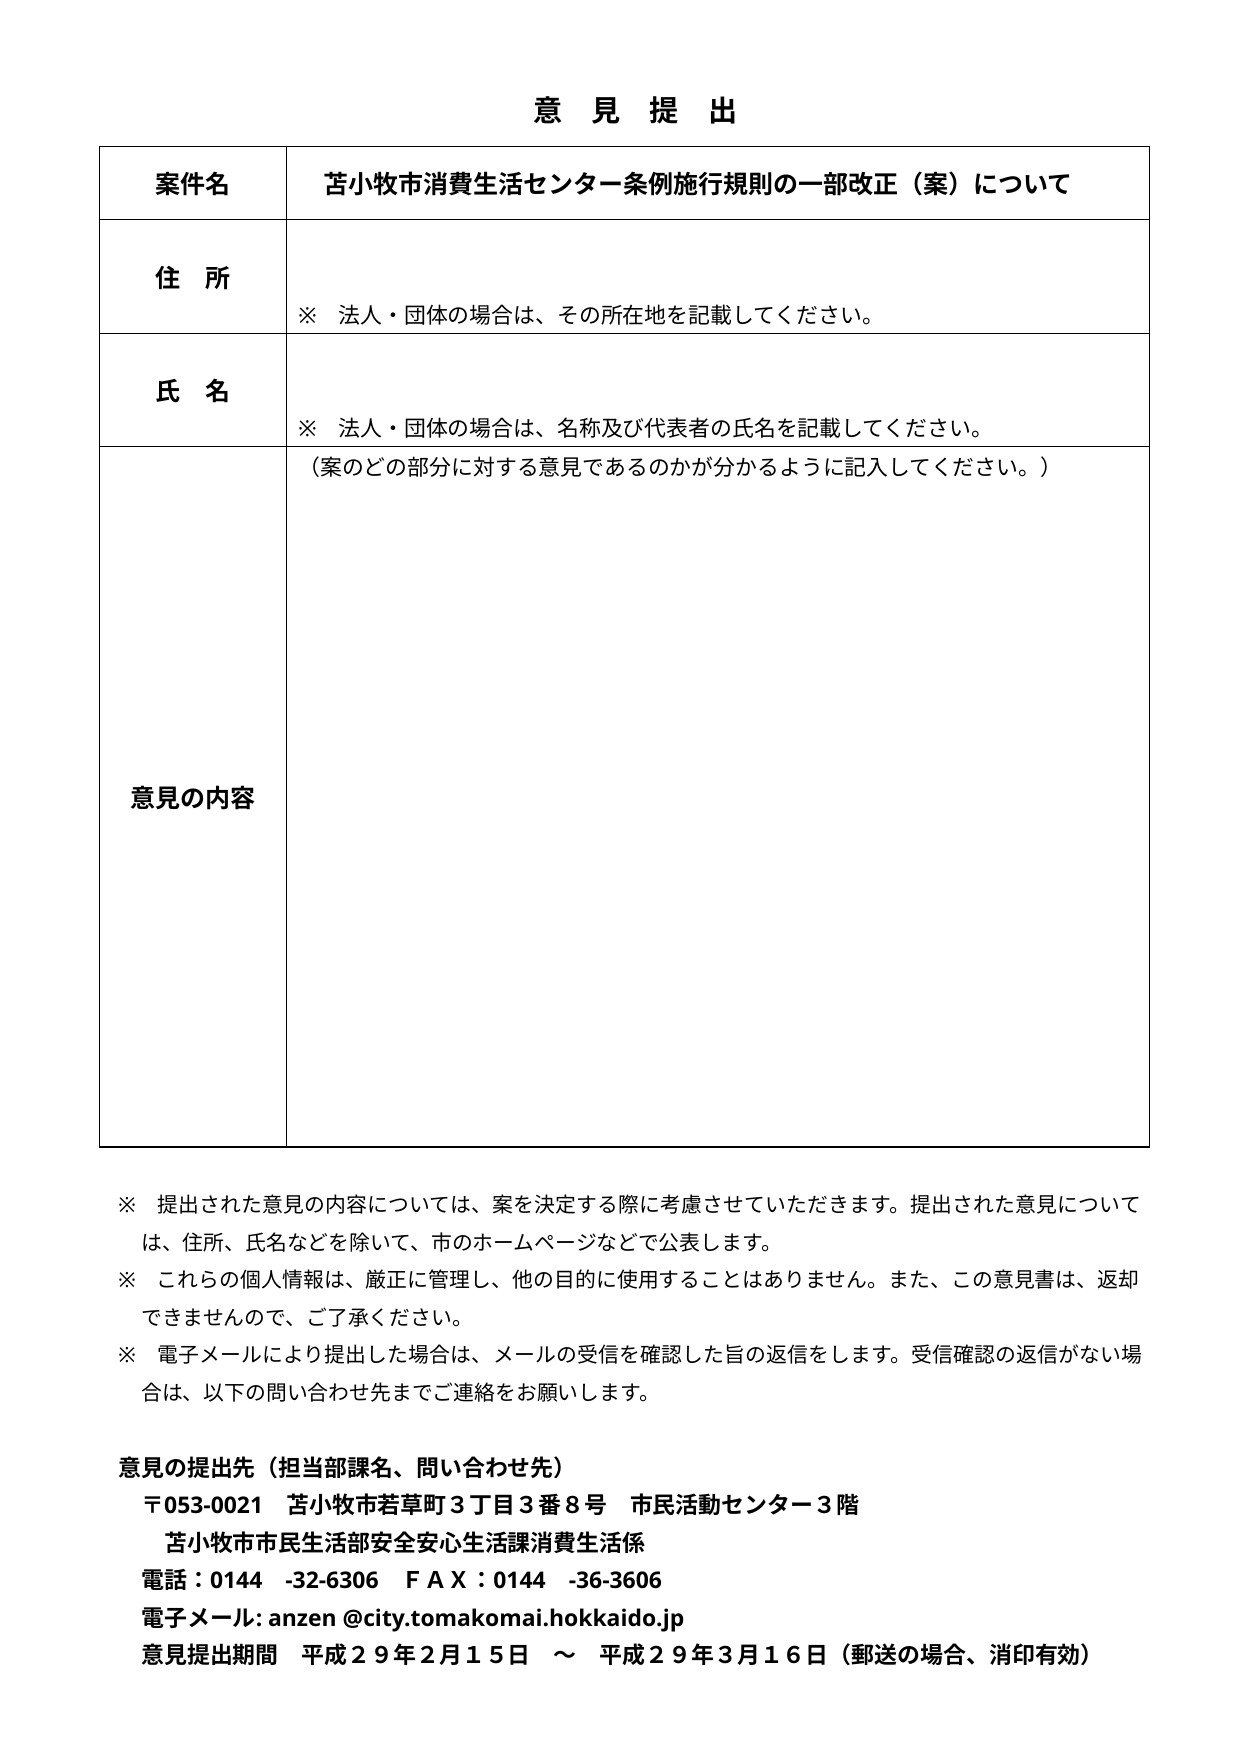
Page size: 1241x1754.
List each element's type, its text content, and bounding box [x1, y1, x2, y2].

table_cell ※ 法人・団体の場合は、名称及び代表者の氏名を記載してください。 [287, 334, 1149, 446]
table_cell 意見の内容 [100, 447, 286, 1146]
table_header 案件名 [100, 147, 286, 219]
text ※ 電子メールにより提出した場合は、メールの受信を確認した旨の返信をします。受信確認の返信がない場合は、以下の問い合わせ先までご連絡をお願いします。 [118, 1335, 1144, 1410]
text 〒053-0021 苫小牧市若草町３丁目３番８号 市民活動センター３階 [118, 1485, 1144, 1522]
table_cell 氏 名 [100, 334, 286, 446]
table_cell 住 所 [100, 220, 286, 332]
text ※ 提出された意見の内容については、案を決定する際に考慮させていただきます。提出された意見については、住所、氏名などを除いて、市のホームページなどで公表します。 [118, 1185, 1144, 1260]
table_cell ※ 法人・団体の場合は、その所在地を記載してください。 [287, 220, 1149, 332]
table_header 苫小牧市消費生活センター条例施行規則の一部改正（案）について [287, 147, 1149, 219]
table_cell （案のどの部分に対する意見であるのかが分かるように記入してください。） [287, 447, 1149, 1146]
text 意見の提出先（担当部課名、問い合わせ先） [118, 1447, 1144, 1485]
text ※ これらの個人情報は、厳正に管理し、他の目的に使用することはありません。また、この意見書は、返却できませんので、ご了承ください。 [118, 1260, 1144, 1335]
text 意 見 提 出 [118, 71, 1152, 146]
text 意見提出期間 平成２９年２月１５日 ～ 平成２９年３月１６日（郵送の場合、消印有効） [118, 1635, 1152, 1672]
text 苫小牧市市民生活部安全安心生活課消費生活係 [118, 1522, 1144, 1560]
text 電子メール: anzen @city.tomakomai.hokkaido.jp [118, 1597, 1144, 1635]
text 電話：0144 -32-6306 ＦＡＸ：0144 -36-3606 [118, 1560, 1144, 1597]
